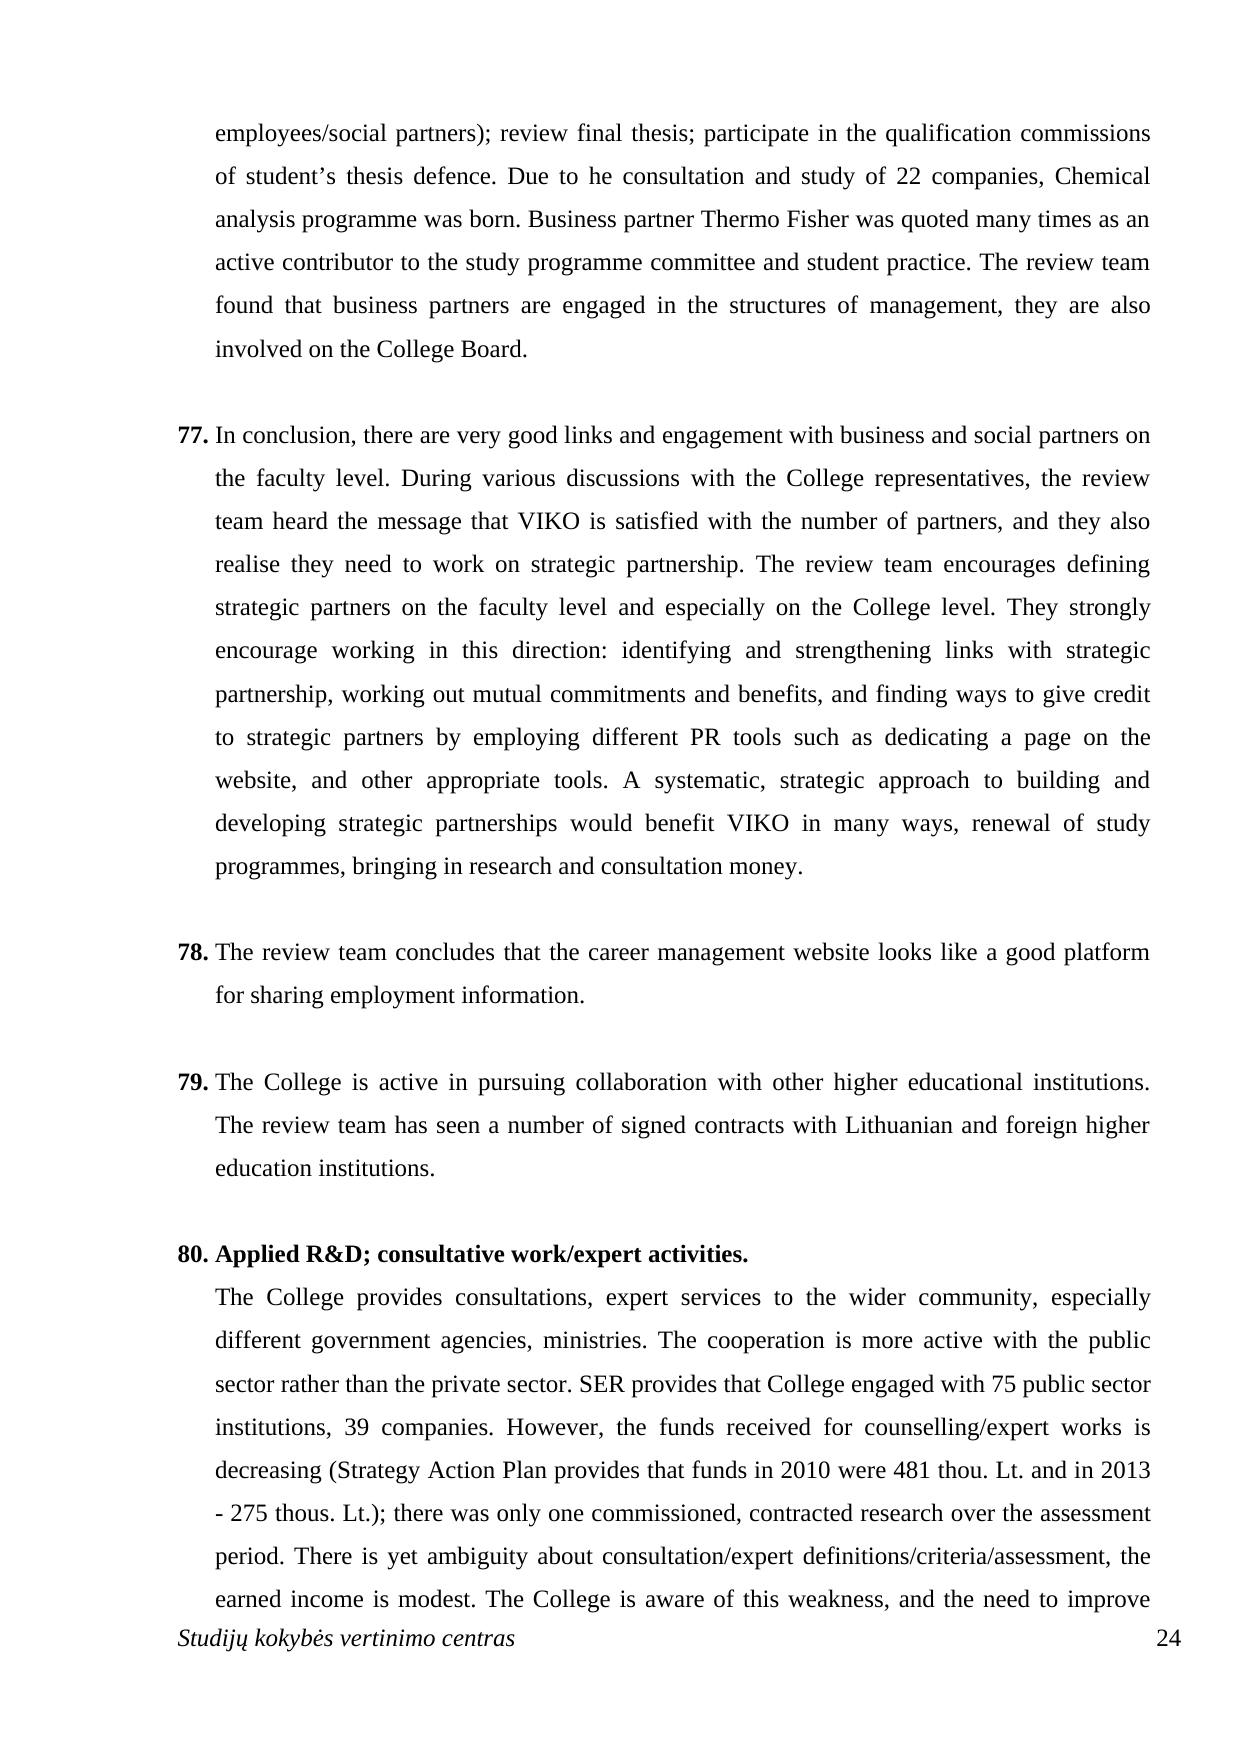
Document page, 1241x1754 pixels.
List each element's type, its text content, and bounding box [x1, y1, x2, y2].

list In conclusion, there are very good links and engagement with business and social partners on the faculty level. During various discussions with the College representatives, the review team heard the message that VIKO is satisfied with the number of partners, and they also realise they need to work on strategic partnership. The review team encourages defining strategic partners on the faculty level and especially on the College level. They strongly encourage working in this direction: identifying and strengthening links with strategic partnership, working out mutual commitments and benefits, and finding ways to give credit to strategic partners by employing different PR tools such as dedicating a page on the website, and other appropriate tools. A systematic, strategic approach to building and developing strategic partnerships would benefit VIKO in many ways, renewal of study programmes, bringing in research and consultation money. [177, 420, 1152, 880]
list Applied R&D; consultative work/expert activities. [177, 1239, 1152, 1268]
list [177, 118, 1152, 362]
list The College is active in pursuing collaboration with other higher educational institutions. The review team has seen a number of signed contracts with Lithuanian and foreign higher education institutions. [177, 1067, 1152, 1182]
list The review team concludes that the career management website looks like a good platform for sharing employment information. [177, 937, 1152, 1009]
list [215, 1282, 1152, 1613]
